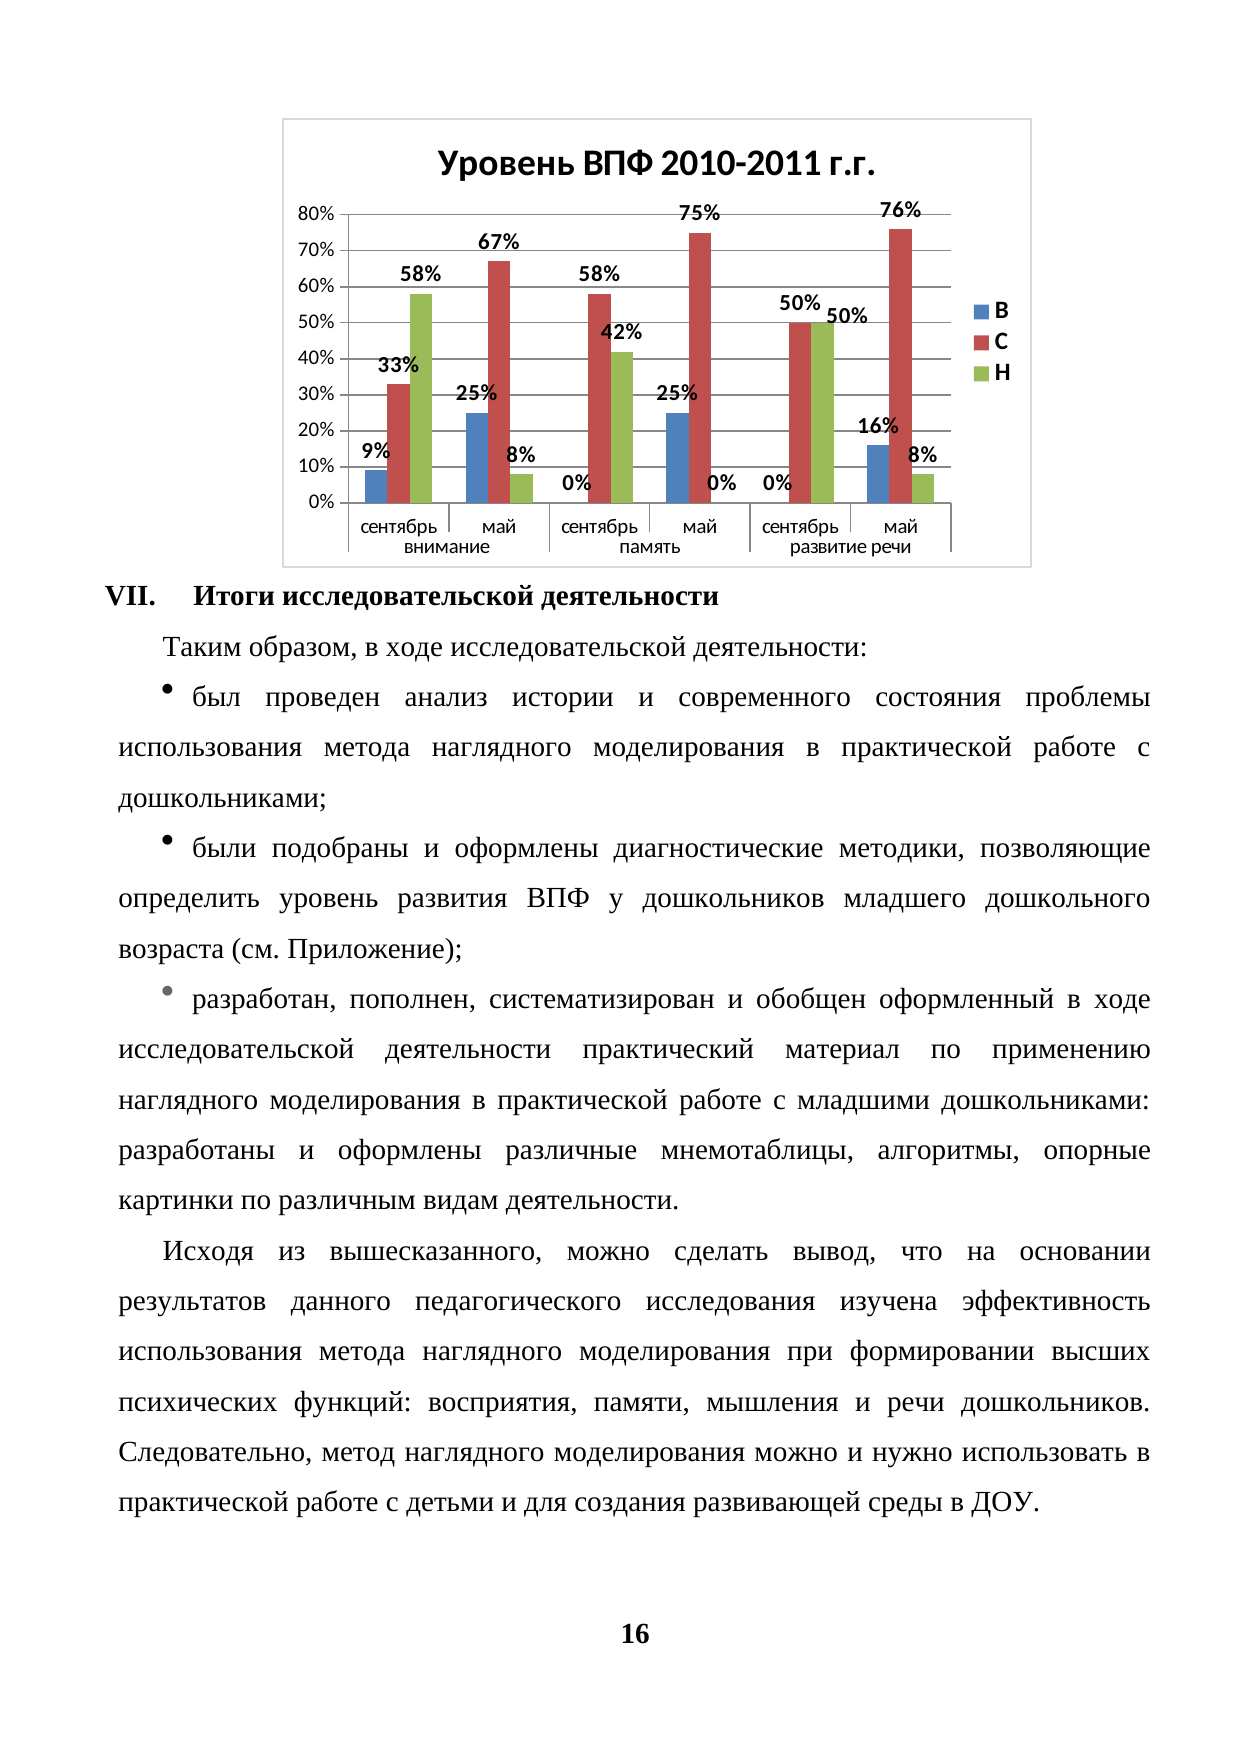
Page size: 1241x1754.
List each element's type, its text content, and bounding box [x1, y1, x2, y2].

text Исходя из вышесказанного, можно сделать вывод, что на основании результатов данного педагогического исследования изучена эффективность использования метода наглядного моделирования при формировании высших психических функций: восприятия, памяти, мышления и речи дошкольников. Следовательно, метод наглядного моделирования можно и нужно использовать в практической работе с детьми и для создания развивающей среды в ДОУ. [118, 1233, 1152, 1518]
text Таким образом, в ходе исследовательской деятельности: [118, 629, 1152, 662]
list разработан, пополнен, систематизирован и обобщен оформленный в ходе исследовательской деятельности практический материал по применению наглядного моделирования в практической работе с младшими дошкольниками: разработаны и оформлены различные мнемотаблицы, алгоритмы, опорные картинки по различным видам деятельности. [118, 981, 1152, 1216]
list был проведен анализ истории и современного состояния проблемы использования метода наглядного моделирования в практической работе с дошкольниками; [118, 679, 1152, 813]
list Итоги исследовательской деятельности [156, 578, 1152, 612]
list были подобраны и оформлены диагностические методики, позволяющие определить уровень развития ВПФ у дошкольников младшего дошкольного возраста (см. Приложение); [118, 830, 1152, 964]
